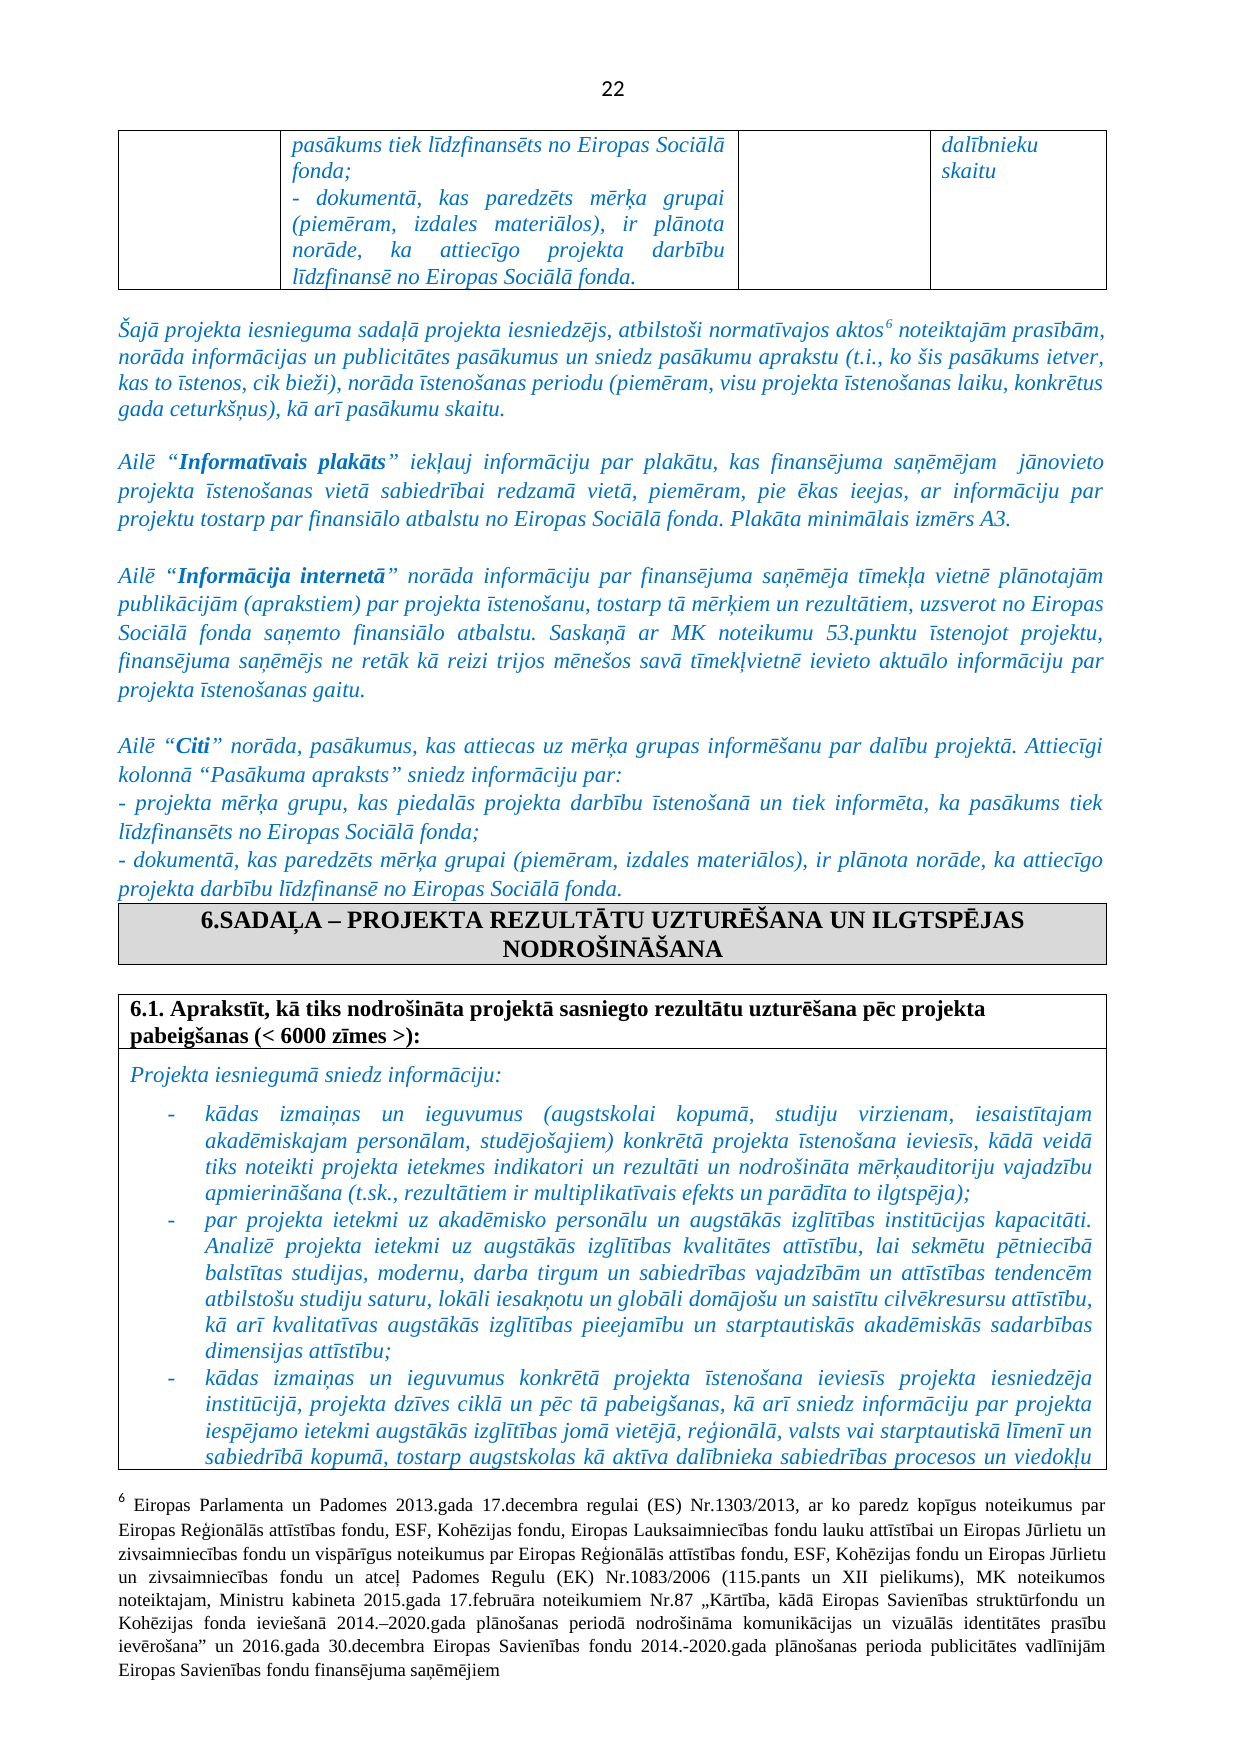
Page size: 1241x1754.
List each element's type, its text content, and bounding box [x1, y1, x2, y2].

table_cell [739, 131, 930, 289]
text Ailē “Informatīvais plakāts” iekļauj informāciju par plakātu, kas finansējuma saņēmējam jānovieto projekta īstenošanas vietā sabiedrībai redzamā vietā, piemēram, pie ēkas ieejas, ar informāciju par projektu tostarp par finansiālo atbalstu no Eiropas Sociālā fonda. Plakāta minimālais izmērs A3. [118, 448, 1107, 531]
text Ailē “Citi” norāda, pasākumus, kas attiecas uz mērķa grupas informēšanu par dalību projektā. Attiecīgi kolonnā “Pasākuma apraksts” sniedz informāciju par: [118, 733, 1107, 787]
text - projekta mērķa grupu, kas piedalās projekta darbību īstenošanā un tiek informēta, ka pasākums tiek līdzfinansēts no Eiropas Sociālā fonda; [118, 789, 1107, 844]
text Ailē “Informācija internetā” norāda informāciju par finansējuma saņēmēja tīmekļa vietnē plānotajām publikācijām (aprakstiem) par projekta īstenošanu, tostarp tā mērķiem un rezultātiem, uzsverot no Eiropas Sociālā fonda saņemto finansiālo atbalstu. Saskaņā ar MK noteikumu 53.punktu īstenojot projektu, finansējuma saņēmējs ne retāk kā reizi trijos mēnešos savā tīmekļvietnē ievieto aktuālo informāciju par projekta īstenošanas gaitu. [118, 562, 1107, 702]
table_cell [931, 131, 1106, 289]
text Šajā projekta iesnieguma sadaļā projekta iesniedzējs, atbilstoši normatīvajos aktos noteiktajām prasībām, norāda informācijas un publicitātes pasākumus un sniedz pasākumu aprakstu (t.i., ko šis pasākums ietver, kas to īstenos, cik bieži), norāda īstenošanas periodu (piemēram, visu projekta īstenošanas laiku, konkrētus gada ceturkšņus), kā arī pasākumu skaitu. [118, 316, 1107, 422]
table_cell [119, 1049, 1106, 1469]
table_header 6.1. Aprakstīt, kā tiks nodrošināta projektā sasniegto rezultātu uzturēšana pēc projekta pabeigšanas (< 6000 zīmes >): [119, 995, 1106, 1048]
text - dokumentā, kas paredzēts mērķa grupai (piemēram, izdales materiālos), ir plānota norāde, ka attiecīgo projekta darbību līdzfinansē no Eiropas Sociālā fonda. [118, 846, 1107, 901]
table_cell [281, 131, 738, 289]
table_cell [119, 131, 280, 289]
table_header 6.SADAĻA – PROJEKTA REZULTĀTU UZTURĒŠANA UN ILGTSPĒJAS NODROŠINĀŠANA [119, 904, 1106, 964]
